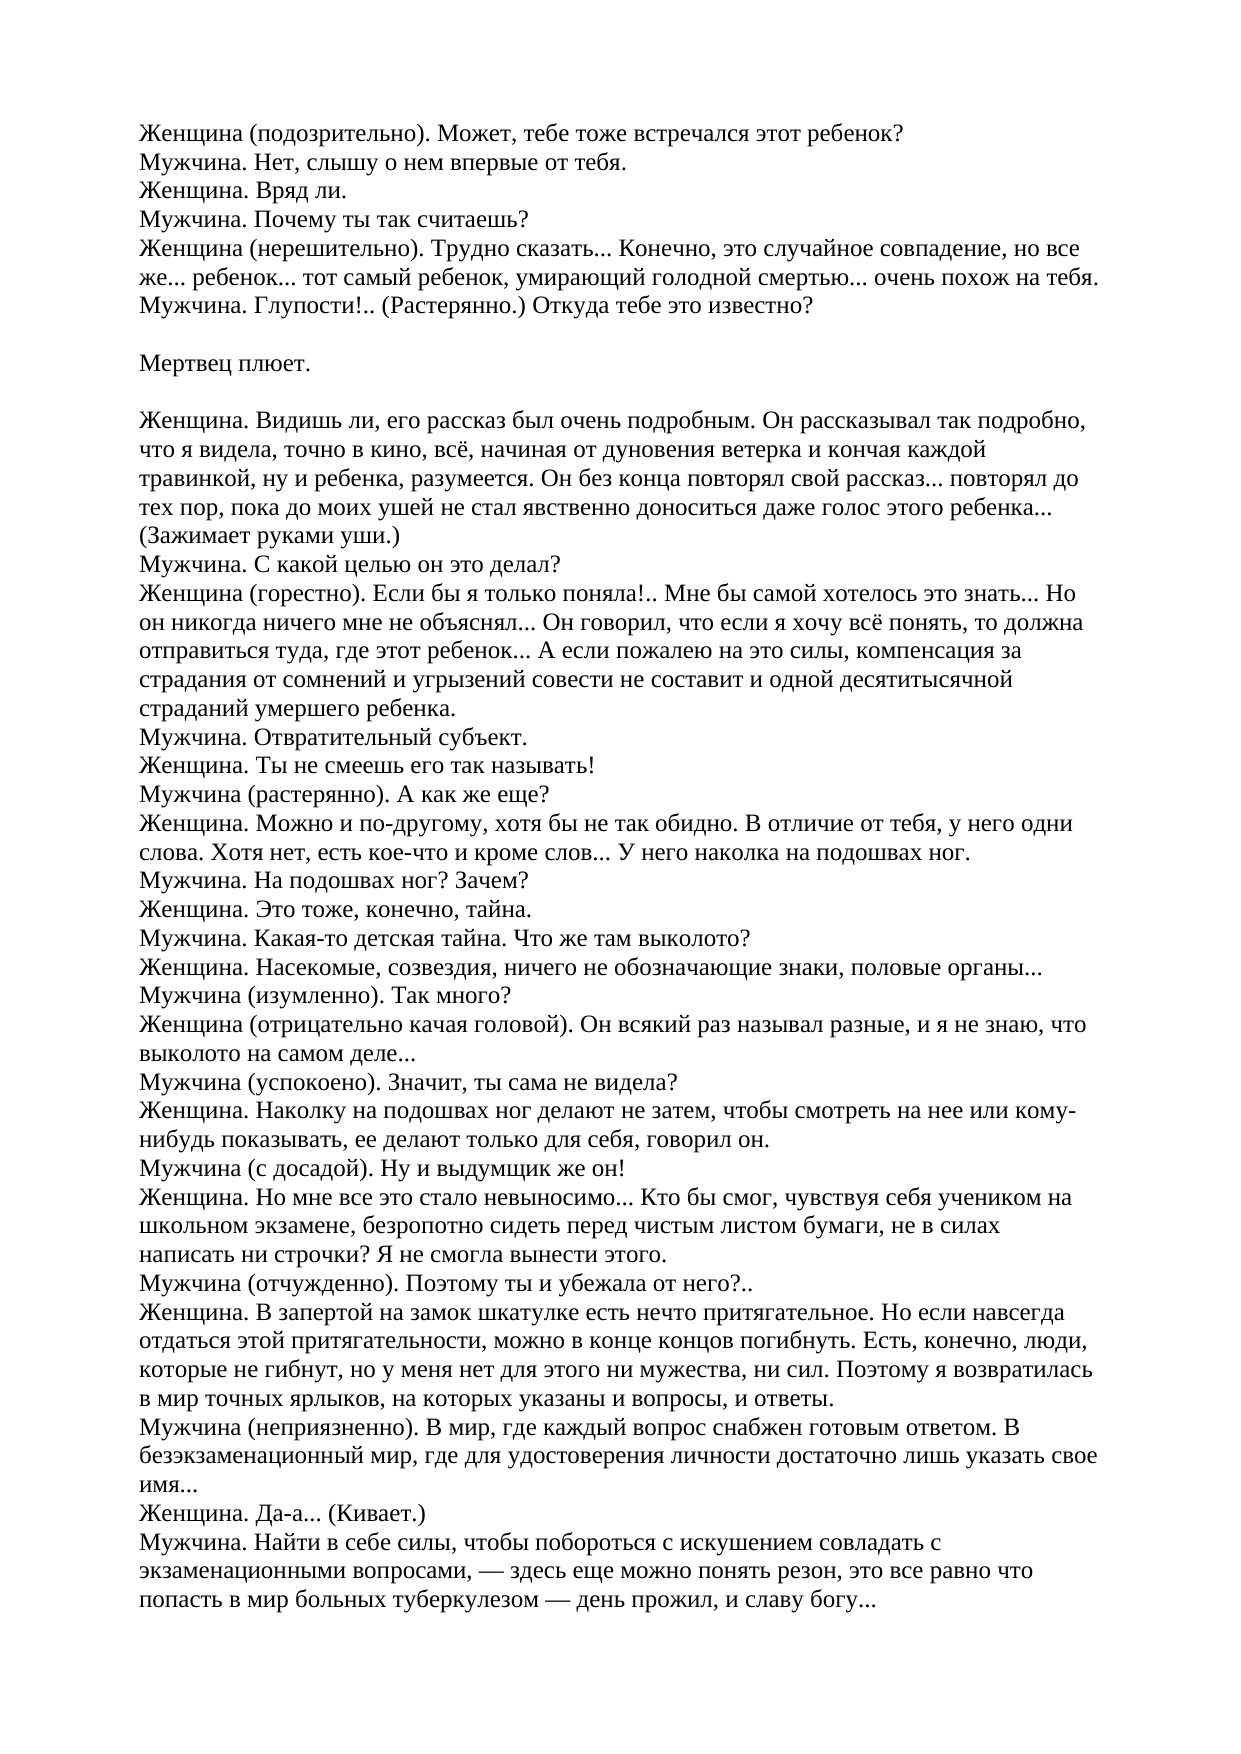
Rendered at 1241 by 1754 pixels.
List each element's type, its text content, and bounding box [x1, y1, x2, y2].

text Мужчина (отчужденно). Поэтому ты и убежала от него?.. [139, 1268, 1101, 1297]
text Женщина (нерешительно). Трудно сказать... Конечно, это случайное совпадение, но все же... ребенок... тот самый ребенок, умирающий голодной смертью... очень похож на тебя. [139, 233, 1101, 291]
text Мертвец плюет. [139, 348, 1101, 377]
text Мужчина (растерянно). А как же еще? [139, 779, 1101, 808]
text Мужчина (успокоено). Значит, ты сама не видела? [139, 1067, 1101, 1096]
text Мужчина. Найти в себе силы, чтобы побороться с искушением совладать с экзаменационными вопросами, — здесь еще можно понять резон, это все равно что попасть в мир больных туберкулезом — день прожил, и славу богу... [139, 1527, 1101, 1613]
text Мужчина. Глупости!.. (Растерянно.) Откуда тебе это известно? [139, 291, 1101, 319]
text Женщина. Вряд ли. [139, 176, 1101, 204]
text Мужчина (с досадой). Ну и выдумщик же он! [139, 1153, 1101, 1182]
text Женщина. Насекомые, созвездия, ничего не обозначающие знаки, половые органы... [139, 952, 1101, 981]
text Женщина. Наколку на подошвах ног делают не затем, чтобы смотреть на нее или кому-нибудь показывать, ее делают только для себя, говорил он. [139, 1096, 1101, 1153]
text Мужчина. Почему ты так считаешь? [139, 204, 1101, 233]
text Мужчина. С какой целью он это делал? [139, 549, 1101, 578]
text Женщина. Но мне все это стало невыносимо... Кто бы смог, чувствуя себя учеником на школьном экзамене, безропотно сидеть перед чистым листом бумаги, не в силах написать ни строчки? Я не смогла вынести этого. [139, 1182, 1101, 1268]
text Мужчина. На подошвах ног? Зачем? [139, 866, 1101, 894]
text Женщина (горестно). Если бы я только поняла!.. Мне бы самой хотелось это знать... Но он никогда ничего мне не объяснял... Он говорил, что если я хочу всё понять, то должна отправиться туда, где этот ребенок... А если пожалею на это силы, компенсация за страдания от сомнений и угрызений совести не составит и одной десятитысячной страданий умершего ребенка. [139, 578, 1101, 722]
text Мужчина. Нет, слышу о нем впервые от тебя. [139, 147, 1101, 176]
text Женщина. Видишь ли, его рассказ был очень подробным. Он рассказывал так подробно, что я видела, точно в кино, всё, начиная от дуновения ветерка и кончая каждой травинкой, ну и ребенка, разумеется. Он без конца повторял свой рассказ... повторял до тех пор, пока до моих ушей не стал явственно доноситься даже голос этого ребенка... (Зажимает руками уши.) [139, 406, 1101, 549]
text Женщина. Да-а... (Кивает.) [139, 1498, 1101, 1527]
text Женщина. Это тоже, конечно, тайна. [139, 894, 1101, 923]
text Мужчина. Отвратительный субъект. [139, 722, 1101, 751]
text Мужчина (изумленно). Так много? [139, 981, 1101, 1009]
text Женщина (отрицательно качая головой). Он всякий раз называл разные, и я не знаю, что выколото на самом деле... [139, 1009, 1101, 1067]
text Мужчина (неприязненно). В мир, где каждый вопрос снабжен готовым ответом. В безэкзаменационный мир, где для удостоверения личности достаточно лишь указать свое имя... [139, 1412, 1101, 1498]
text Женщина. Ты не смеешь его так называть! [139, 751, 1101, 779]
text Мужчина. Какая-то детская тайна. Что же там выколото? [139, 923, 1101, 952]
text Женщина. В запертой на замок шкатулке есть нечто притягательное. Но если навсегда отдаться этой притягательности, можно в конце концов погибнуть. Есть, конечно, люди, которые не гибнут, но у меня нет для этого ни мужества, ни сил. Поэтому я возвратилась в мир точных ярлыков, на которых указаны и вопросы, и ответы. [139, 1297, 1101, 1412]
text Женщина (подозрительно). Может, тебе тоже встречался этот ребенок? [139, 118, 1101, 147]
text Женщина. Можно и по-другому, хотя бы не так обидно. В отличие от тебя, у него одни слова. Хотя нет, есть кое-что и кроме слов... У него наколка на подошвах ног. [139, 808, 1101, 866]
